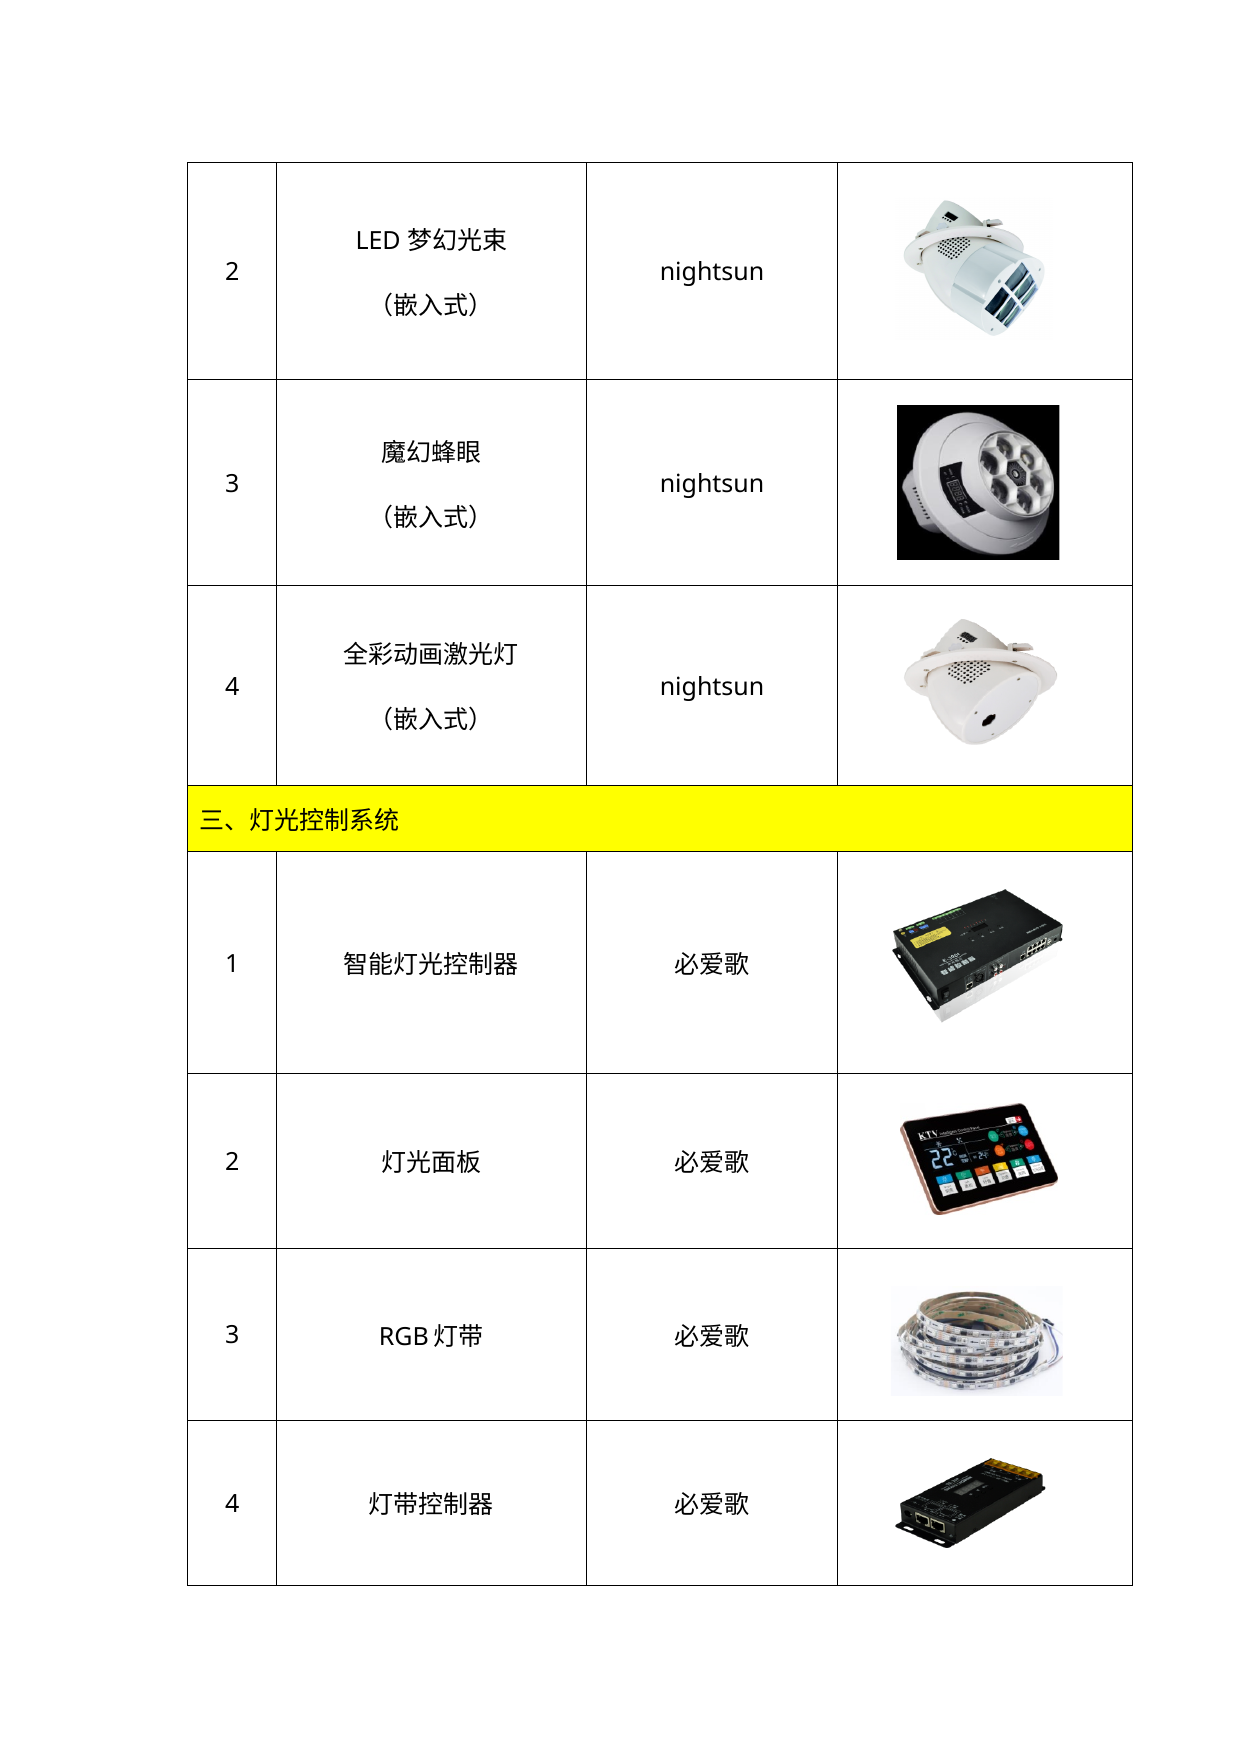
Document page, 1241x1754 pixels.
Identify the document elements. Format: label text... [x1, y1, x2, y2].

picture [898, 608, 1063, 749]
table_cell 三、灯光控制系统 [188, 786, 586, 851]
picture [890, 1286, 1063, 1396]
table_cell 必爱歌 [587, 852, 837, 1073]
table_cell LED 梦幻光束 （嵌入式） [277, 163, 586, 379]
table_cell [586, 786, 837, 851]
table_cell [838, 163, 1132, 379]
table_cell 必爱歌 [587, 1074, 837, 1248]
table_cell 全彩动画激光灯 （嵌入式） [277, 586, 586, 785]
table_cell 4 [188, 586, 276, 785]
picture [892, 889, 1063, 1023]
table_cell RGB灯带 [277, 1249, 586, 1419]
table_cell [838, 586, 1132, 785]
table_cell 3 [188, 1249, 276, 1419]
table_cell [838, 1421, 1132, 1585]
table_cell 4 [188, 1421, 276, 1585]
table_cell 灯光面板 [277, 1074, 586, 1248]
table_cell nightsun [587, 163, 837, 379]
picture [900, 1103, 1058, 1215]
table_cell [838, 380, 1132, 585]
table_cell [837, 786, 1132, 851]
table_cell [838, 1249, 1132, 1419]
table_cell 灯带控制器 [277, 1421, 586, 1585]
table_cell nightsun [587, 586, 837, 785]
table_cell nightsun [587, 380, 837, 585]
picture [895, 1458, 1046, 1548]
picture [895, 197, 1054, 340]
picture [897, 405, 1060, 560]
table_cell [838, 1074, 1132, 1248]
table_cell 智能灯光控制器 [277, 852, 586, 1073]
table_cell 2 [188, 163, 276, 379]
table_cell 3 [188, 380, 276, 585]
table_cell 必爱歌 [587, 1421, 837, 1585]
table_cell [838, 852, 1132, 1073]
table_cell 1 [188, 852, 276, 1073]
table_cell 必爱歌 [587, 1249, 837, 1419]
table_cell 魔幻蜂眼 （嵌入式） [277, 380, 586, 585]
table_cell 2 [188, 1074, 276, 1248]
